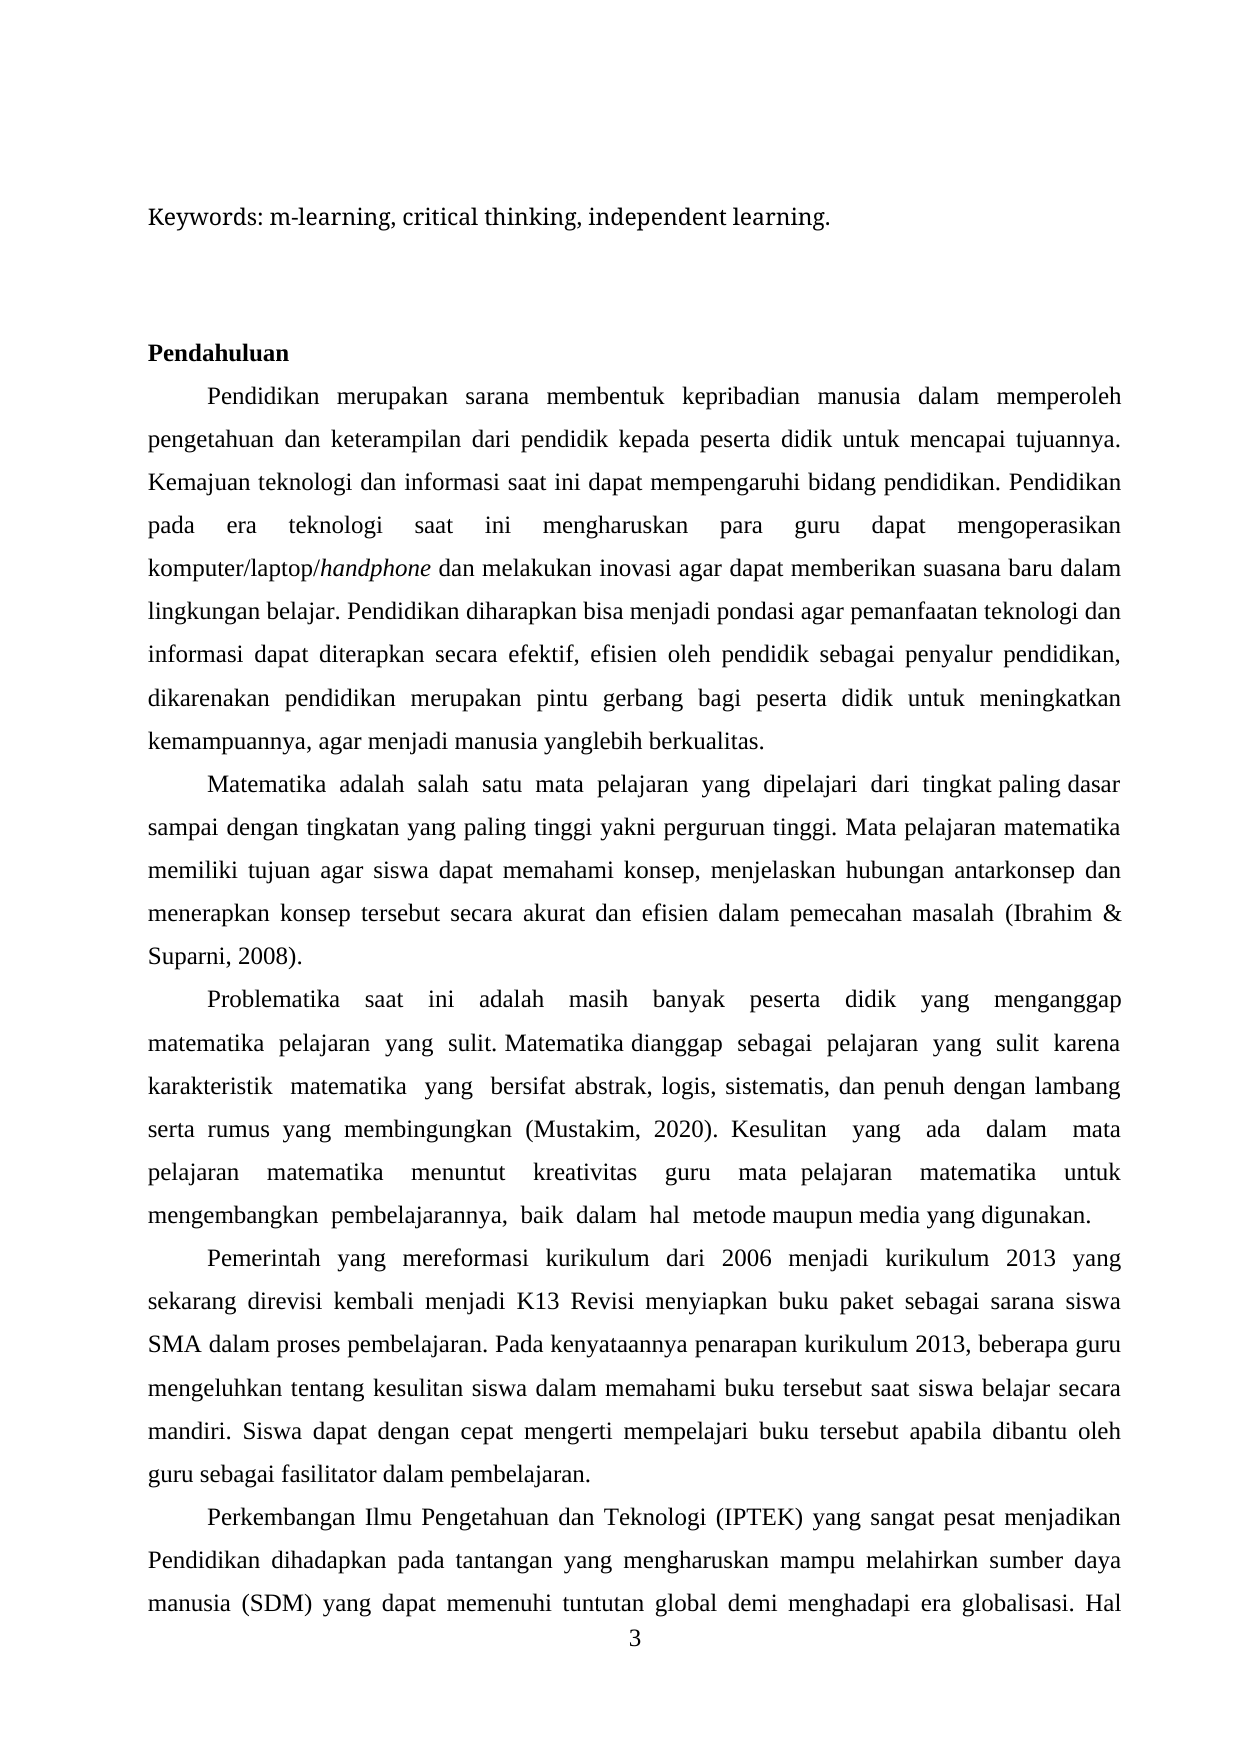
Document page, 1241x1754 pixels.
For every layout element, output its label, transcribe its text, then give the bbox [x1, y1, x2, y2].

list Matematika adalah salah satu mata pelajaran yang dipelajari dari tingkat paling dasar sampai dengan tingkatan yang paling tinggi yakni perguruan tinggi. Mata pelajaran matematika memiliki tujuan agar siswa dapat memahami konsep, menjelaskan hubungan antarkonsep dan menerapkan konsep tersebut secara akurat dan efisien dalam pemecahan masalah (Ibrahim & Suparni, 2008). [148, 769, 1122, 970]
list Problematika saat ini adalah masih banyak peserta didik yang menganggap matematika pelajaran yang sulit. Matematika dianggap sebagai pelajaran yang sulit karena karakteristik matematika yang bersifat abstrak, logis, sistematis, dan penuh dengan lambang serta rumus yang membingungkan (Mustakim, 2020). Kesulitan yang ada dalam mata pelajaran matematika menuntut kreativitas guru mata pelajaran matematika untuk mengembangkan pembelajarannya, baik dalam hal metode maupun media yang digunakan. [148, 984, 1122, 1229]
list Pendahuluan [148, 338, 1122, 366]
list Pemerintah yang mereformasi kurikulum dari 2006 menjadi kurikulum 2013 yang sekarang direvisi kembali menjadi K13 Revisi menyiapkan buku paket sebagai sarana siswa SMA dalam proses pembelajaran. Pada kenyataannya penarapan kurikulum 2013, beberapa guru mengeluhkan tentang kesulitan siswa dalam memahami buku tersebut saat siswa belajar secara mandiri. Siswa dapat dengan cepat mengerti mempelajari buku tersebut apabila dibantu oleh guru sebagai fasilitator dalam pembelajaran. [148, 1243, 1122, 1488]
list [148, 1502, 1122, 1617]
list Pendidikan merupakan sarana membentuk kepribadian manusia dalam memperoleh pengetahuan dan keterampilan dari pendidik kepada peserta didik untuk mencapai tujuannya. Kemajuan teknologi dan informasi saat ini dapat mempengaruhi bidang pendidikan. Pendidikan pada era teknologi saat ini mengharuskan para guru dapat mengoperasikan komputer/laptop/handphone dan melakukan inovasi agar dapat memberikan suasana baru dalam lingkungan belajar. Pendidikan diharapkan bisa menjadi pondasi agar pemanfaatan teknologi dan informasi dapat diterapkan secara efektif, efisien oleh pendidik sebagai penyalur pendidikan, dikarenakan pendidikan merupakan pintu gerbang bagi peserta didik untuk meningkatkan kemampuannya, agar menjadi manusia yanglebih berkualitas. [148, 381, 1122, 754]
text Keywords: m-learning, critical thinking, independent learning. [148, 201, 1122, 232]
